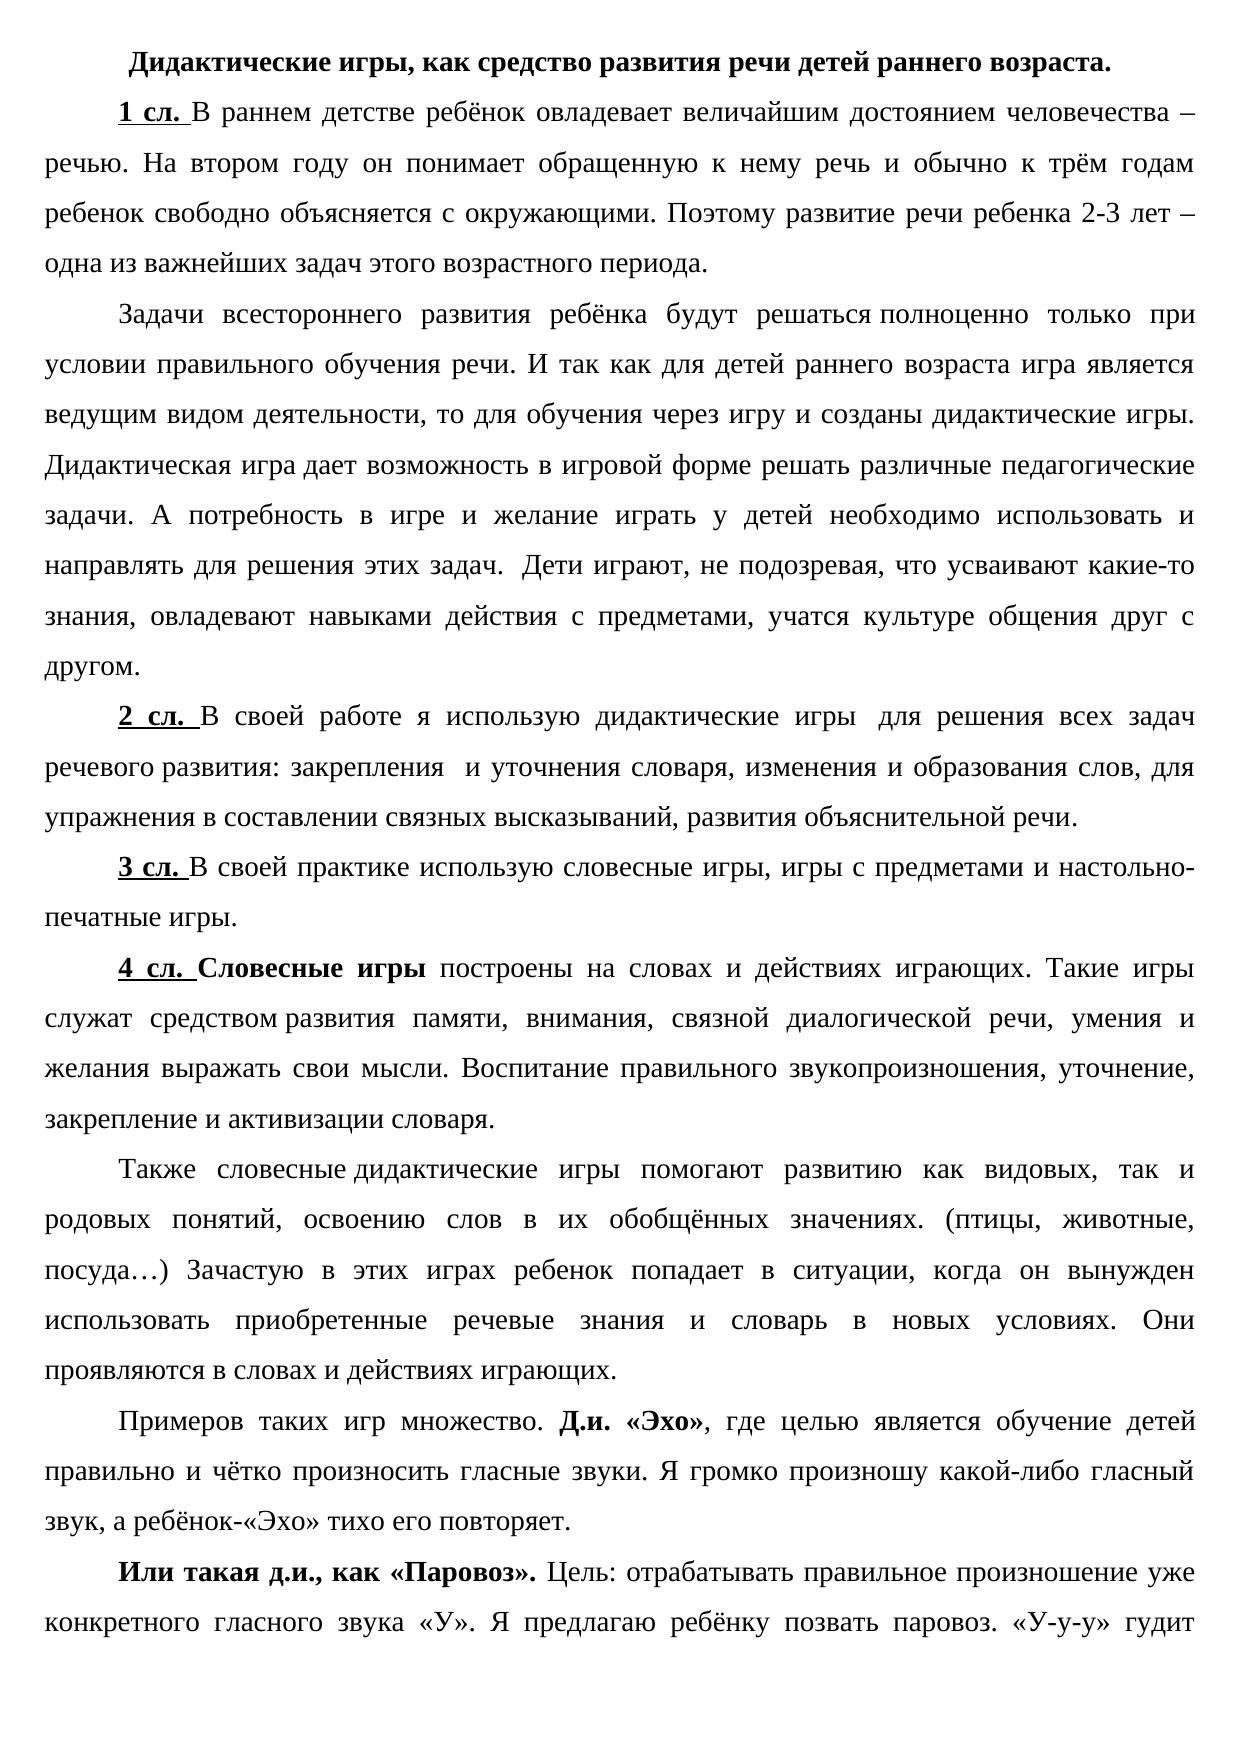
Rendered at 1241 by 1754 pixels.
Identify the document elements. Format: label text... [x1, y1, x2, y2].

text 2 сл. В своей работе я использую дидактические игры для решения всех задач речевого развития: закрепления и уточнения словаря, изменения и образования слов, для упражнения в составлении связных высказываний, развития объяснительной речи. [44, 698, 1196, 832]
text Примеров таких игр множество. Д.и. «Эхо», где целью является обучение детей правильно и чётко произносить гласные звуки. Я громко произношу какой-либо гласный звук, а ребёнок-«Эхо» тихо его повторяет. [44, 1403, 1196, 1537]
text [44, 1554, 1196, 1637]
text 3 сл. В своей практике использую словесные игры, игры с предметами и настольно-печатные игры. [44, 849, 1196, 933]
text Также словесные дидактические игры помогают развитию как видовых, так и родовых понятий, освоению слов в их обобщённых значениях. (птицы, животные, посуда…) Зачастую в этих играх ребенок попадает в ситуации, когда он вынужден использовать приобретенные речевые знания и словарь в новых условиях. Они проявляются в словах и действиях играющих. [44, 1151, 1196, 1386]
text 4 сл. Словесные игры построены на словах и действиях играющих. Такие игры служат средством развития памяти, внимания, связной диалогической речи, умения и желания выражать свои мысли. Воспитание правильного звукопроизношения, уточнение, закрепление и активизации словаря. [44, 950, 1196, 1134]
text Дидактические игры, как средство развития речи детей раннего возраста. [44, 44, 1196, 78]
text 1 сл. В раннем детстве ребёнок овладевает величайшим достоянием человечества – речью. На втором году он понимает обращенную к нему речь и обычно к трём годам ребенок свободно объясняется с окружающими. Поэтому развитие речи ребенка 2-3 лет – одна из важнейших задач этого возрастного периода. [44, 94, 1196, 279]
text Задачи всестороннего развития ребёнка будут решаться полноценно только при условии правильного обучения речи. И так как для детей раннего возраста игра является ведущим видом деятельности, то для обучения через игру и созданы дидактические игры. Дидактическая игра дает возможность в игровой форме решать различные педагогические задачи. А потребность в игре и желание играть у детей необходимо использовать и направлять для решения этих задач. Дети играют, не подозревая, что усваивают какие-то знания, овладевают навыками действия с предметами, учатся культуре общения друг с другом. [44, 296, 1196, 682]
